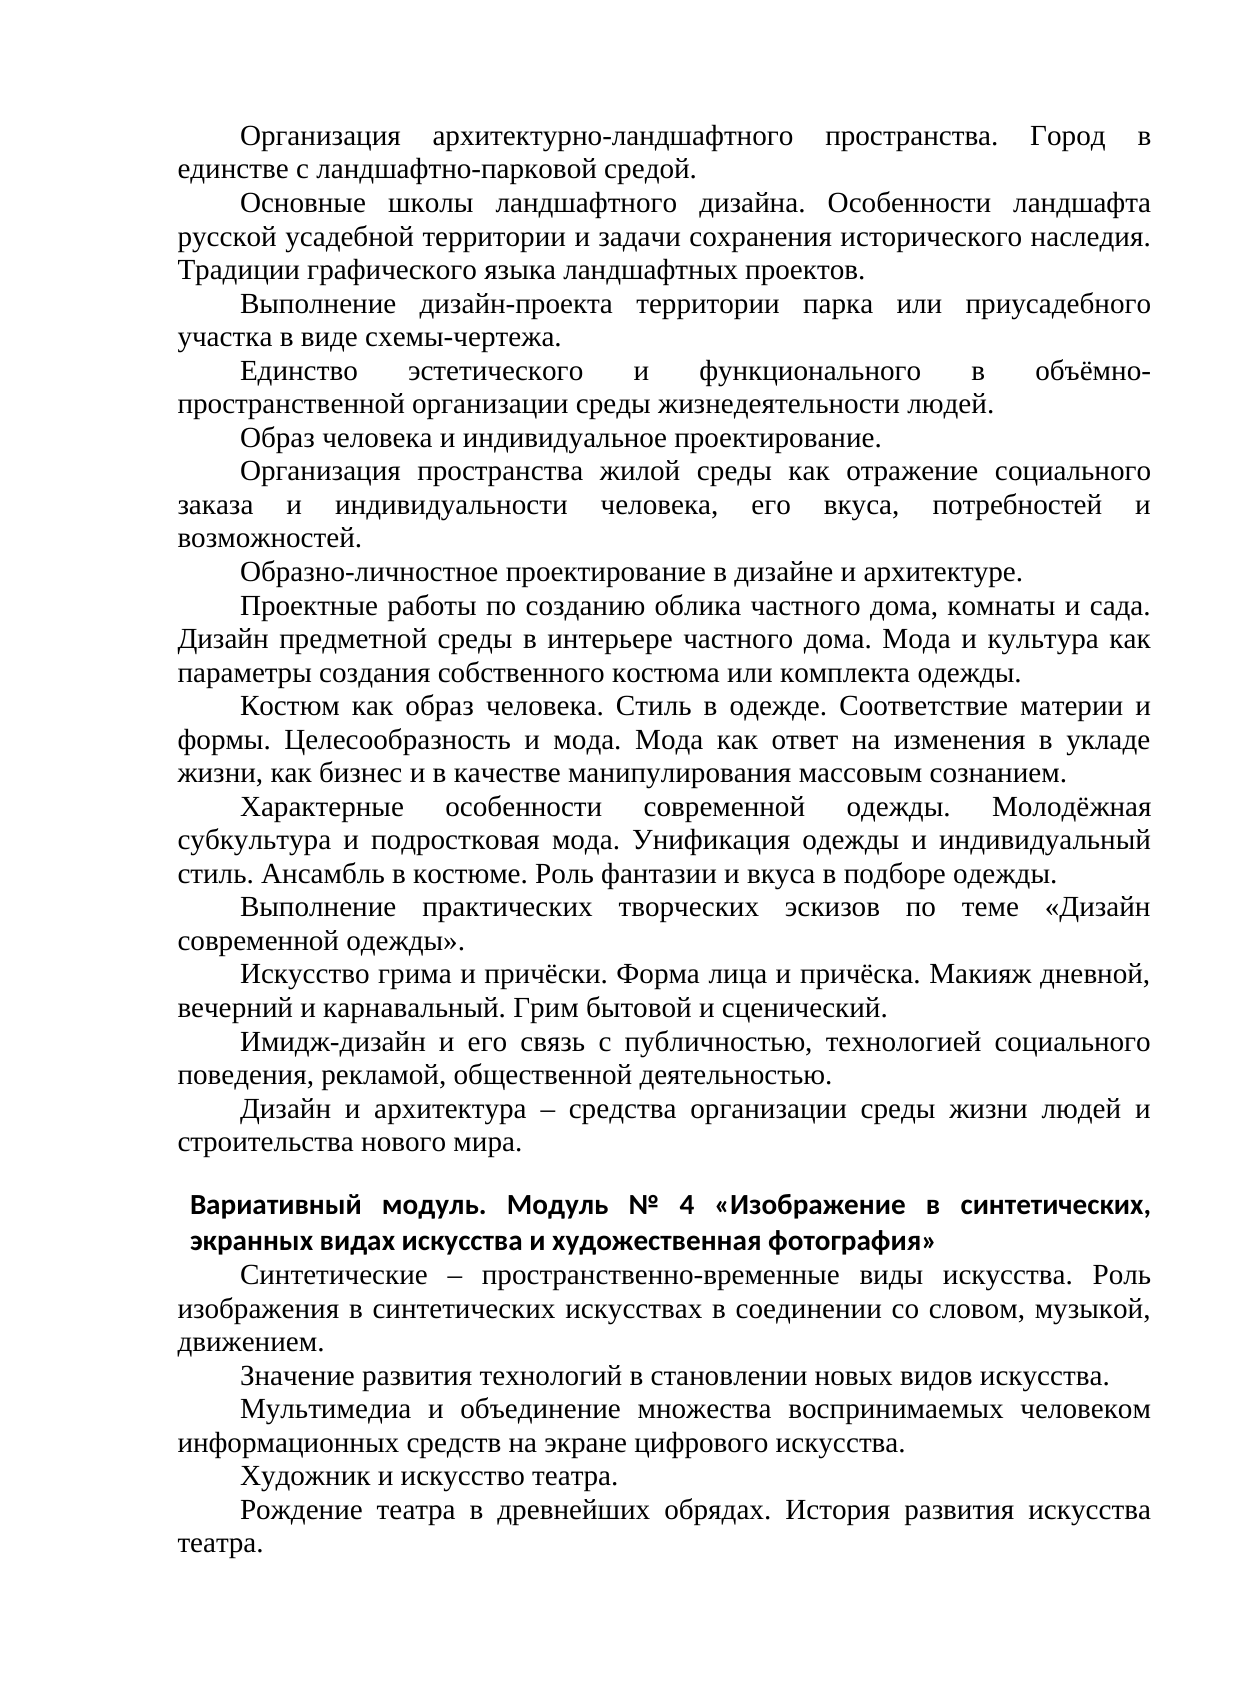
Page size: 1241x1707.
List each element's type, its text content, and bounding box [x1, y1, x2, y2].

text Образно-личностное проектирование в дизайне и архитектуре. [177, 554, 1152, 588]
text Мультимедиа и объединение множества воспринимаемых человеком информационных средств на экране цифрового искусства. [177, 1391, 1152, 1458]
text Искусство грима и причёски. Форма лица и причёска. Макияж дневной, вечерний и карнавальный. Грим бытовой и сценический. [177, 957, 1152, 1024]
text Вариативный модуль. Модуль № 4 «Изображение в синтетических, экранных видах искусства и художественная фотография»​ [190, 1186, 1152, 1257]
text Единство эстетического и функционального в объёмно-пространственной организации среды жизнедеятельности людей. [177, 353, 1152, 420]
text Рождение театра в древнейших обрядах. История развития искусства театра. [177, 1492, 1152, 1559]
text Организация пространства жилой среды как отражение социального заказа и индивидуальности человека, его вкуса, потребностей и возможностей. [177, 453, 1152, 554]
text Значение развития технологий в становлении новых видов искусства. [177, 1358, 1152, 1391]
text Организация архитектурно-ландшафтного пространства. Город в единстве с ландшафтно-парковой средой. [177, 118, 1152, 185]
text Выполнение дизайн-проекта территории парка или приусадебного участка в виде схемы-чертежа. [177, 286, 1152, 353]
text Синтетические – пространственно-временные виды искусства. Роль изображения в синтетических искусствах в соединении со словом, музыкой, движением. [177, 1257, 1152, 1358]
text Основные школы ландшафтного дизайна. Особенности ландшафта русской усадебной территории и задачи сохранения исторического наследия. Традиции графического языка ландшафтных проектов. [177, 185, 1152, 286]
text Образ человека и индивидуальное проектирование. [177, 420, 1152, 453]
text Выполнение практических творческих эскизов по теме «Дизайн современной одежды». [177, 889, 1152, 957]
text Проектные работы по созданию облика частного дома, комнаты и сада. Дизайн предметной среды в интерьере частного дома. Мода и культура как параметры создания собственного костюма или комплекта одежды. [177, 588, 1152, 688]
text Характерные особенности современной одежды. Молодёжная субкультура и подростковая мода. Унификация одежды и индивидуальный стиль. Ансамбль в костюме. Роль фантазии и вкуса в подборе одежды. [177, 789, 1152, 889]
text Дизайн и архитектура – средства организации среды жизни людей и строительства нового мира. [177, 1091, 1152, 1158]
text Костюм как образ человека. Стиль в одежде. Соответствие материи и формы. Целесообразность и мода. Мода как ответ на изменения в укладе жизни, как бизнес и в качестве манипулирования массовым сознанием. [177, 688, 1152, 789]
text Имидж-дизайн и его связь с публичностью, технологией социального поведения, рекламой, общественной деятельностью. [177, 1024, 1152, 1091]
text Художник и искусство театра. [177, 1458, 1152, 1492]
